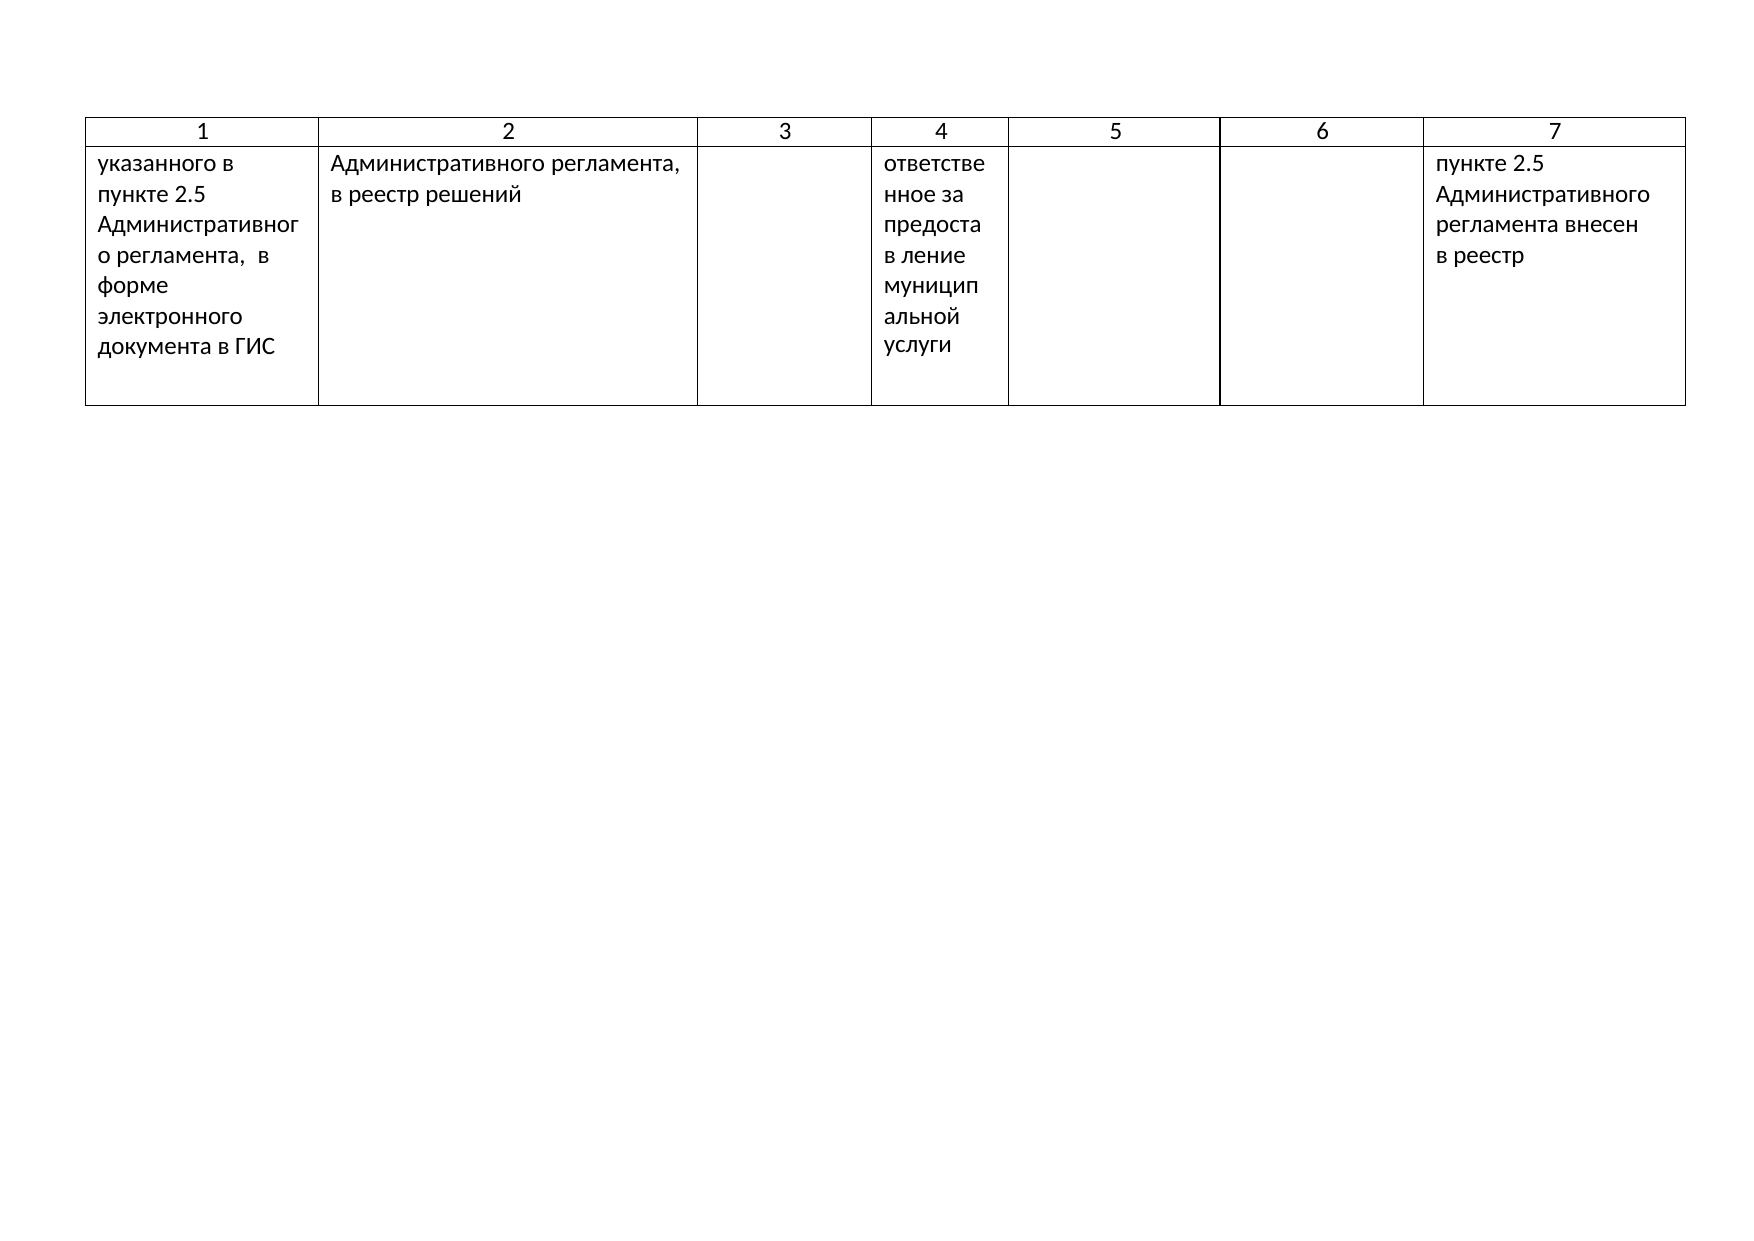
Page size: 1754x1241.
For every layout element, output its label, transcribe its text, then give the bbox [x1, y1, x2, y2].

table_header 2 [319, 118, 697, 146]
table_header 3 [698, 118, 871, 146]
table_cell [698, 147, 871, 405]
table_cell пункте 2.5 Административного регламента внесен в реестр [1424, 147, 1685, 405]
table_cell [1221, 147, 1423, 405]
table_header 6 [1221, 118, 1423, 146]
table_cell ответстве нное за предостав ление муницип альной услуги [872, 147, 1008, 405]
table_cell [1009, 147, 1219, 405]
table_header 4 [872, 118, 1008, 146]
table_cell Административного регламента, в реестр решений [319, 147, 697, 405]
table_header 7 [1424, 118, 1685, 146]
table_header 5 [1009, 118, 1219, 146]
table_header 1 [86, 118, 318, 146]
table_cell указанного в пункте 2.5 Административног о регламента, в форме электронного документа в ГИС [86, 147, 318, 405]
